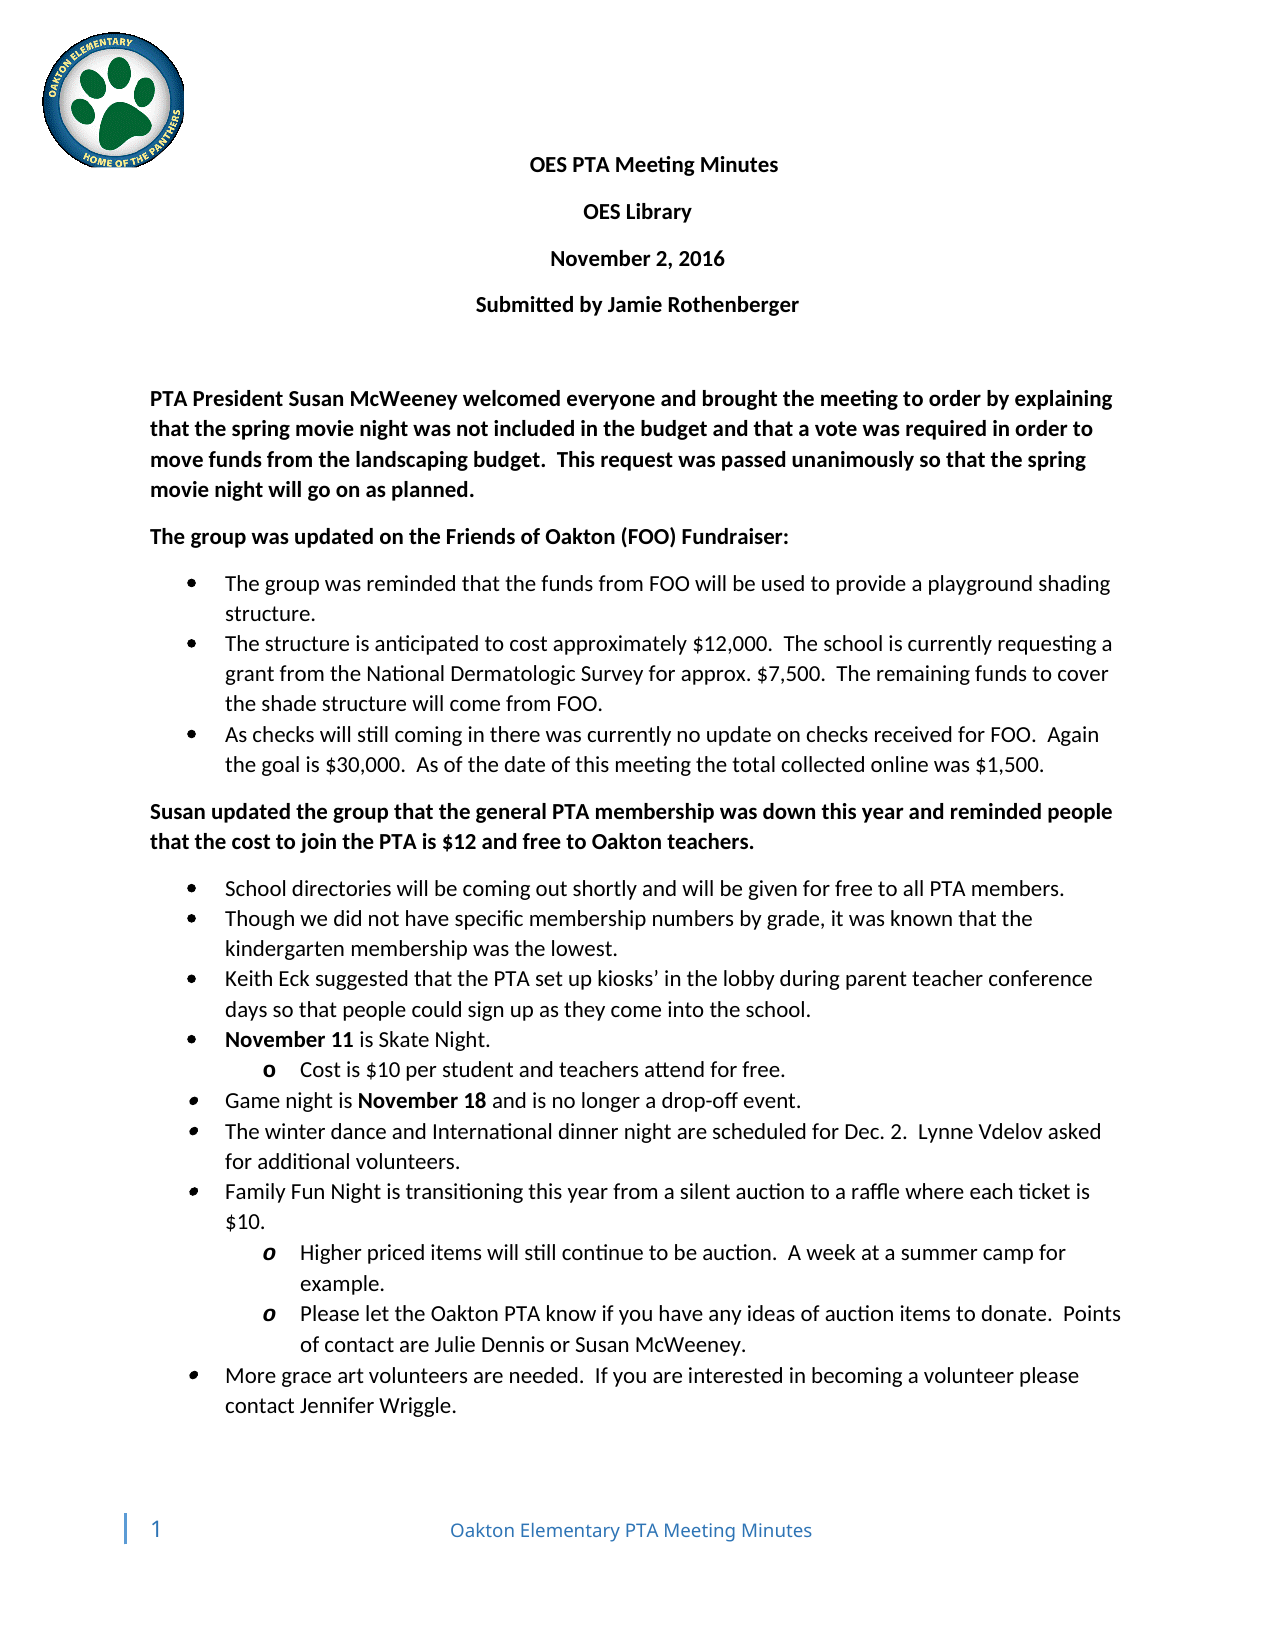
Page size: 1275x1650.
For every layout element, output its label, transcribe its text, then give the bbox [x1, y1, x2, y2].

list Cost is $10 per student and teachers attend for free. [262, 1055, 1125, 1084]
list November 11 is Skate Night. [187, 1025, 1125, 1053]
text Submitted by Jamie Rothenberger [150, 291, 1125, 319]
list As checks will still coming in there was currently no update on checks received for FOO. Again the goal is $30,000. As of the date of this meeting the total collected online was $1,500. [187, 720, 1125, 778]
list Game night is November 18 and is no longer a drop-off event. [187, 1087, 1125, 1115]
list More grace art volunteers are needed. If you are interested in becoming a volunteer please contact Jennifer Wriggle. [187, 1361, 1125, 1419]
text OES PTA Meeting Minutes [150, 150, 1125, 178]
list Keith Eck suggested that the PTA set up kiosks’ in the lobby during parent teacher conference days so that people could sign up as they come into the school. [187, 964, 1125, 1023]
list Higher priced items will still continue to be auction. A week at a summer camp for example. [262, 1238, 1125, 1297]
text The group was updated on the Friends of Oakton (FOO) Fundraiser: [150, 522, 1125, 550]
list The group was reminded that the funds from FOO will be used to provide a playground shading structure. [187, 569, 1125, 627]
list Please let the Oakton PTA know if you have any ideas of auction items to donate. Points of contact are Julie Dennis or Susan McWeeney. [262, 1299, 1125, 1359]
list The structure is anticipated to cost approximately $12,000. The school is currently requesting a grant from the National Dermatologic Survey for approx. $7,500. The remaining funds to cover the shade structure will come from FOO. [187, 629, 1125, 718]
list Though we did not have specific membership numbers by grade, it was known that the kindergarten membership was the lowest. [187, 904, 1125, 962]
text PTA President Susan McWeeney welcomed everyone and brought the meeting to order by explaining that the spring movie night was not included in the budget and that a vote was required in order to move funds from the landscaping budget. This request was passed unanimously so that the spring movie night will go on as planned. [150, 384, 1125, 503]
text November 2, 2016 [150, 244, 1125, 272]
list The winter dance and International dinner night are scheduled for Dec. 2. Lynne Vdelov asked for additional volunteers. [187, 1117, 1125, 1175]
list Family Fun Night is transitioning this year from a silent auction to a raffle where each ticket is $10. [187, 1177, 1125, 1236]
picture [40, 30, 184, 168]
text Susan updated the group that the general PTA membership was down this year and reminded people that the cost to join the PTA is $12 and free to Oakton teachers. [150, 797, 1125, 855]
list School directories will be coming out shortly and will be given for free to all PTA members. [187, 874, 1125, 902]
text OES Library [150, 197, 1125, 225]
